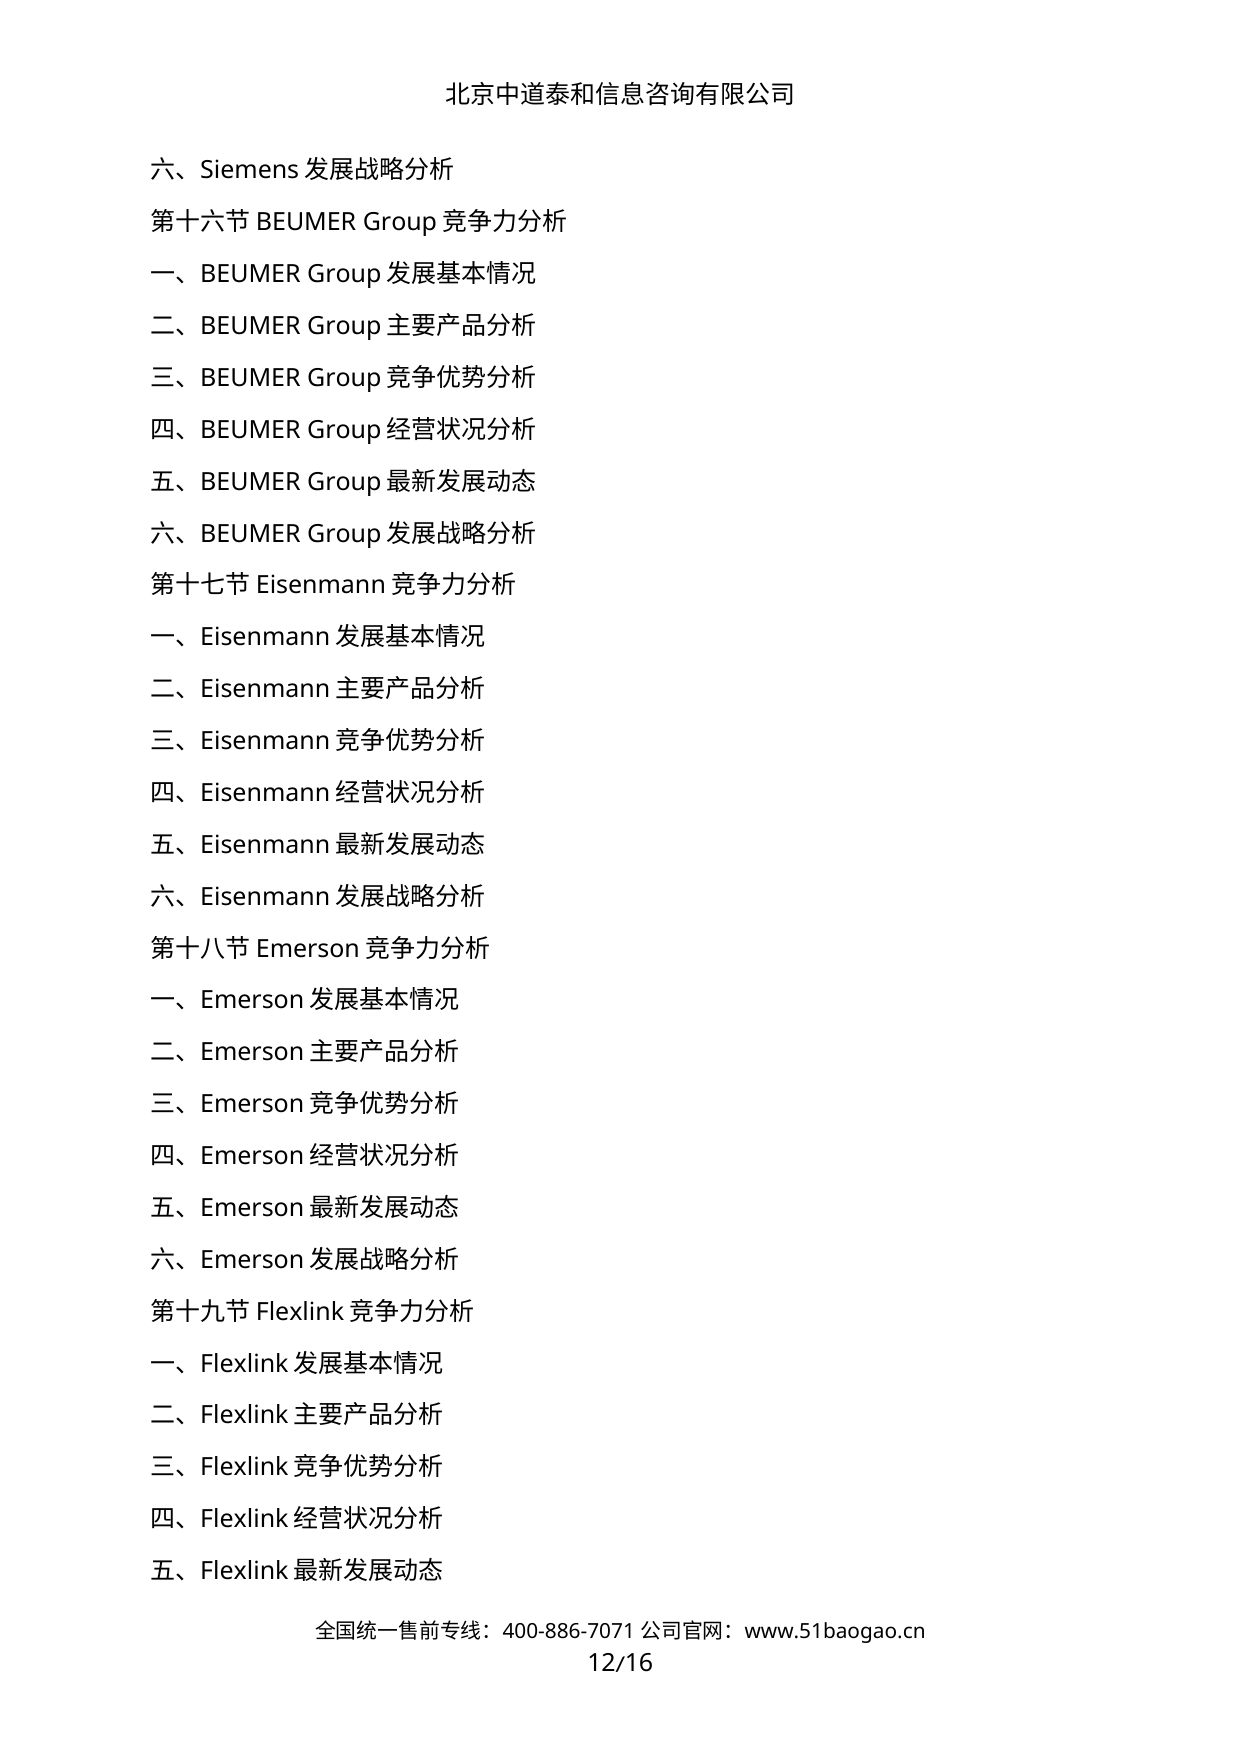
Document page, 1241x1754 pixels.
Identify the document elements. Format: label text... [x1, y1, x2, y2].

text 二、BEUMER Group主要产品分析 [150, 306, 1090, 342]
text 五、Flexlink最新发展动态 [150, 1551, 1090, 1587]
text 四、Emerson经营状况分析 [150, 1136, 1090, 1172]
text 六、Emerson发展战略分析 [150, 1239, 1090, 1276]
text 一、Emerson发展基本情况 [150, 980, 1090, 1016]
text 六、BEUMER Group发展战略分析 [150, 513, 1090, 549]
text 三、BEUMER Group竞争优势分析 [150, 357, 1090, 394]
text 一、Flexlink发展基本情况 [150, 1343, 1090, 1379]
text 二、Flexlink主要产品分析 [150, 1395, 1090, 1431]
text 第十六节 BEUMER Group竞争力分析 [150, 202, 1090, 238]
text 二、Emerson主要产品分析 [150, 1032, 1090, 1068]
text 五、Emerson最新发展动态 [150, 1187, 1090, 1224]
text 三、Emerson竞争优势分析 [150, 1084, 1090, 1120]
text 四、BEUMER Group经营状况分析 [150, 409, 1090, 446]
text 五、BEUMER Group最新发展动态 [150, 461, 1090, 497]
text 一、Eisenmann发展基本情况 [150, 617, 1090, 653]
text 第十八节 Emerson竞争力分析 [150, 928, 1090, 964]
text 一、BEUMER Group发展基本情况 [150, 254, 1090, 290]
text 四、Flexlink经营状况分析 [150, 1499, 1090, 1535]
text 五、Eisenmann最新发展动态 [150, 824, 1090, 861]
text 第十七节 Eisenmann竞争力分析 [150, 565, 1090, 601]
text 六、Siemens发展战略分析 [150, 150, 1090, 186]
text 四、Eisenmann经营状况分析 [150, 772, 1090, 809]
text 二、Eisenmann主要产品分析 [150, 669, 1090, 705]
text 三、Eisenmann竞争优势分析 [150, 721, 1090, 757]
text 六、Eisenmann发展战略分析 [150, 876, 1090, 912]
text 三、Flexlink竞争优势分析 [150, 1447, 1090, 1483]
text 第十九节 Flexlink竞争力分析 [150, 1291, 1090, 1327]
